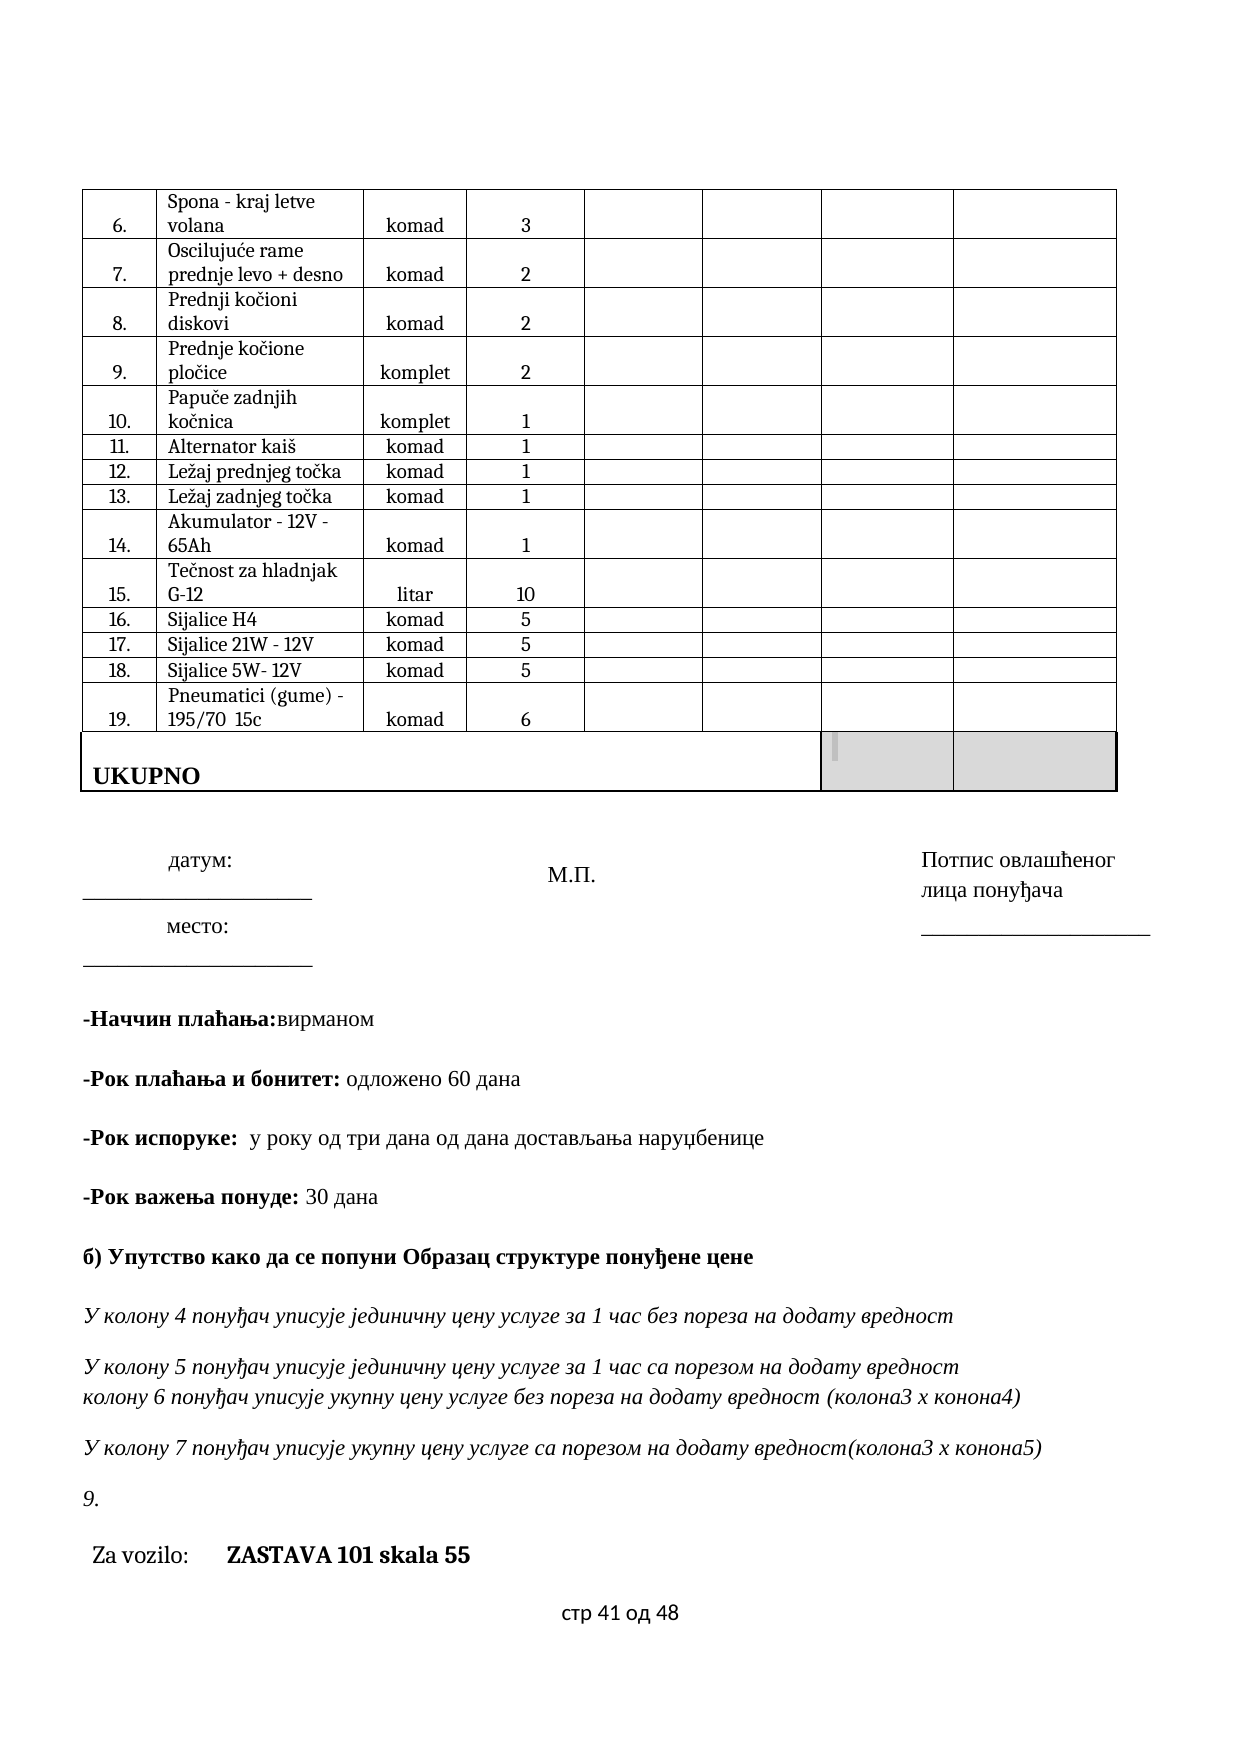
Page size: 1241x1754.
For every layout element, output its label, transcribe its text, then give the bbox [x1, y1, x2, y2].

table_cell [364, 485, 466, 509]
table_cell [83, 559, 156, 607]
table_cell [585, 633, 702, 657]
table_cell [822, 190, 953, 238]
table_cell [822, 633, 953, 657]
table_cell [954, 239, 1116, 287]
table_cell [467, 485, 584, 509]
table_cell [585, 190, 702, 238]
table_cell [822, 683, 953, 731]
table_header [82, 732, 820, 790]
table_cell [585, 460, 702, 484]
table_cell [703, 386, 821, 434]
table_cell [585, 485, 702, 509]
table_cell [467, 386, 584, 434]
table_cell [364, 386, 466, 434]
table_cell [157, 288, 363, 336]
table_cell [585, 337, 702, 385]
text 9. [83, 1486, 1157, 1512]
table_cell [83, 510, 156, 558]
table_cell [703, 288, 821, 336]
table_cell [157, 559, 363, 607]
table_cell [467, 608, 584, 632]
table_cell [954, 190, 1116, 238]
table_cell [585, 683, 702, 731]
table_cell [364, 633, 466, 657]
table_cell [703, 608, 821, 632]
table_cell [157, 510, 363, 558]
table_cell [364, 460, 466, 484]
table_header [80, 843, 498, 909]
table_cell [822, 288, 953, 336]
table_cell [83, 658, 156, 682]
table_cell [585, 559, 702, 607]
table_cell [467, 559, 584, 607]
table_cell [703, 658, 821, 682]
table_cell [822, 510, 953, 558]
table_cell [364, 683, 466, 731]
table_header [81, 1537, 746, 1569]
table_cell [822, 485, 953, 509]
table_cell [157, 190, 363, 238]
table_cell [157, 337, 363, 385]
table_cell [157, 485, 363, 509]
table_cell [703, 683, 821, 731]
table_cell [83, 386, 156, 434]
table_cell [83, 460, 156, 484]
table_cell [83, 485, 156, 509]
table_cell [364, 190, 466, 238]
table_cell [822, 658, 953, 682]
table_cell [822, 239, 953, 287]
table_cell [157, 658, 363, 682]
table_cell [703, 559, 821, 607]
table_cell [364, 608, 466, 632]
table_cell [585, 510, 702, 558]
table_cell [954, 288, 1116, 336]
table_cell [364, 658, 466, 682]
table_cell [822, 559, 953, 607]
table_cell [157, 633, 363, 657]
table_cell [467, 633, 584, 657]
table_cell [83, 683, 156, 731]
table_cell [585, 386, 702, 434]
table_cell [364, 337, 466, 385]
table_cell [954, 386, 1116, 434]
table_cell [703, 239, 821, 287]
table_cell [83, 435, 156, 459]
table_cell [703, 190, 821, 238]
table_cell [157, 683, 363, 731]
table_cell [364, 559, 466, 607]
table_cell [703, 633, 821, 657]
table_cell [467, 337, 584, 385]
text -Рок важења понуде: 30 дана [83, 1183, 1157, 1210]
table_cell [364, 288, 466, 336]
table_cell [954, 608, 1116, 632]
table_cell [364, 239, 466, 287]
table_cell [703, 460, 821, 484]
text -Рок плаћања и бонитет: одложено 60 дана [83, 1065, 1157, 1091]
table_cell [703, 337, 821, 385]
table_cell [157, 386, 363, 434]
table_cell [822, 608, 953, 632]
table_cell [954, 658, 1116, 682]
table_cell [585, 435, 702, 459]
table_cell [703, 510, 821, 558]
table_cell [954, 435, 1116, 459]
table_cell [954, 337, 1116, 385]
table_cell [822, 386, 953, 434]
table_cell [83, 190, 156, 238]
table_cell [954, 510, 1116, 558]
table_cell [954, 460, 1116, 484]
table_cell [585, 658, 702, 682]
text У колону 4 понуђач уписује јединичну цену услуге за 1 час без пореза на додату вредност [83, 1302, 1157, 1328]
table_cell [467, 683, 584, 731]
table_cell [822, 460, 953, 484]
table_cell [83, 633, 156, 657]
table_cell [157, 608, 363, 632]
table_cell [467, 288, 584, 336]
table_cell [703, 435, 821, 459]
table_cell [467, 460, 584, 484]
text У колону 5 понуђач уписује јединичну цену услуге за 1 час са порезом на додату вредност колону 6 понуђач уписује укупну цену услуге без пореза на додату вредност (колона3 х конона4) [83, 1353, 1157, 1410]
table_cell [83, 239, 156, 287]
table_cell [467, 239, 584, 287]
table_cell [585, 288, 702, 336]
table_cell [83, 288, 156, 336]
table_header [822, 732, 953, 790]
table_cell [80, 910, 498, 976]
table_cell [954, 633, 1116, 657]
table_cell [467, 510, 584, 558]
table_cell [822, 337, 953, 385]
text -Наччин плаћања:вирманом [83, 1005, 1157, 1032]
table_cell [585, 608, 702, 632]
text У колону 7 понуђач уписује укупну цену услуге са порезом на додату вредност(колона3 х конона5) [83, 1434, 1157, 1461]
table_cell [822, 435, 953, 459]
text б) Упутство како да се попуни Образац структуре понуђене цене [83, 1243, 1157, 1269]
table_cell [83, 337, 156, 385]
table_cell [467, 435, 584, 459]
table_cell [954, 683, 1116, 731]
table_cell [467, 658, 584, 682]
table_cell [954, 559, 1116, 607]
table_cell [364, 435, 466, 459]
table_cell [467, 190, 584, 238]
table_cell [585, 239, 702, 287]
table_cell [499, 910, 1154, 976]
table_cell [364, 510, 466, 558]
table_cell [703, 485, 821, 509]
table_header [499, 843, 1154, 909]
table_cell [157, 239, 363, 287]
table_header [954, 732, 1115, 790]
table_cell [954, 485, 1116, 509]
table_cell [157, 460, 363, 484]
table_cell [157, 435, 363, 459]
text -Рок испоруке: у року од три дана од дана достављања наруџбенице [83, 1124, 1157, 1150]
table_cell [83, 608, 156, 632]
